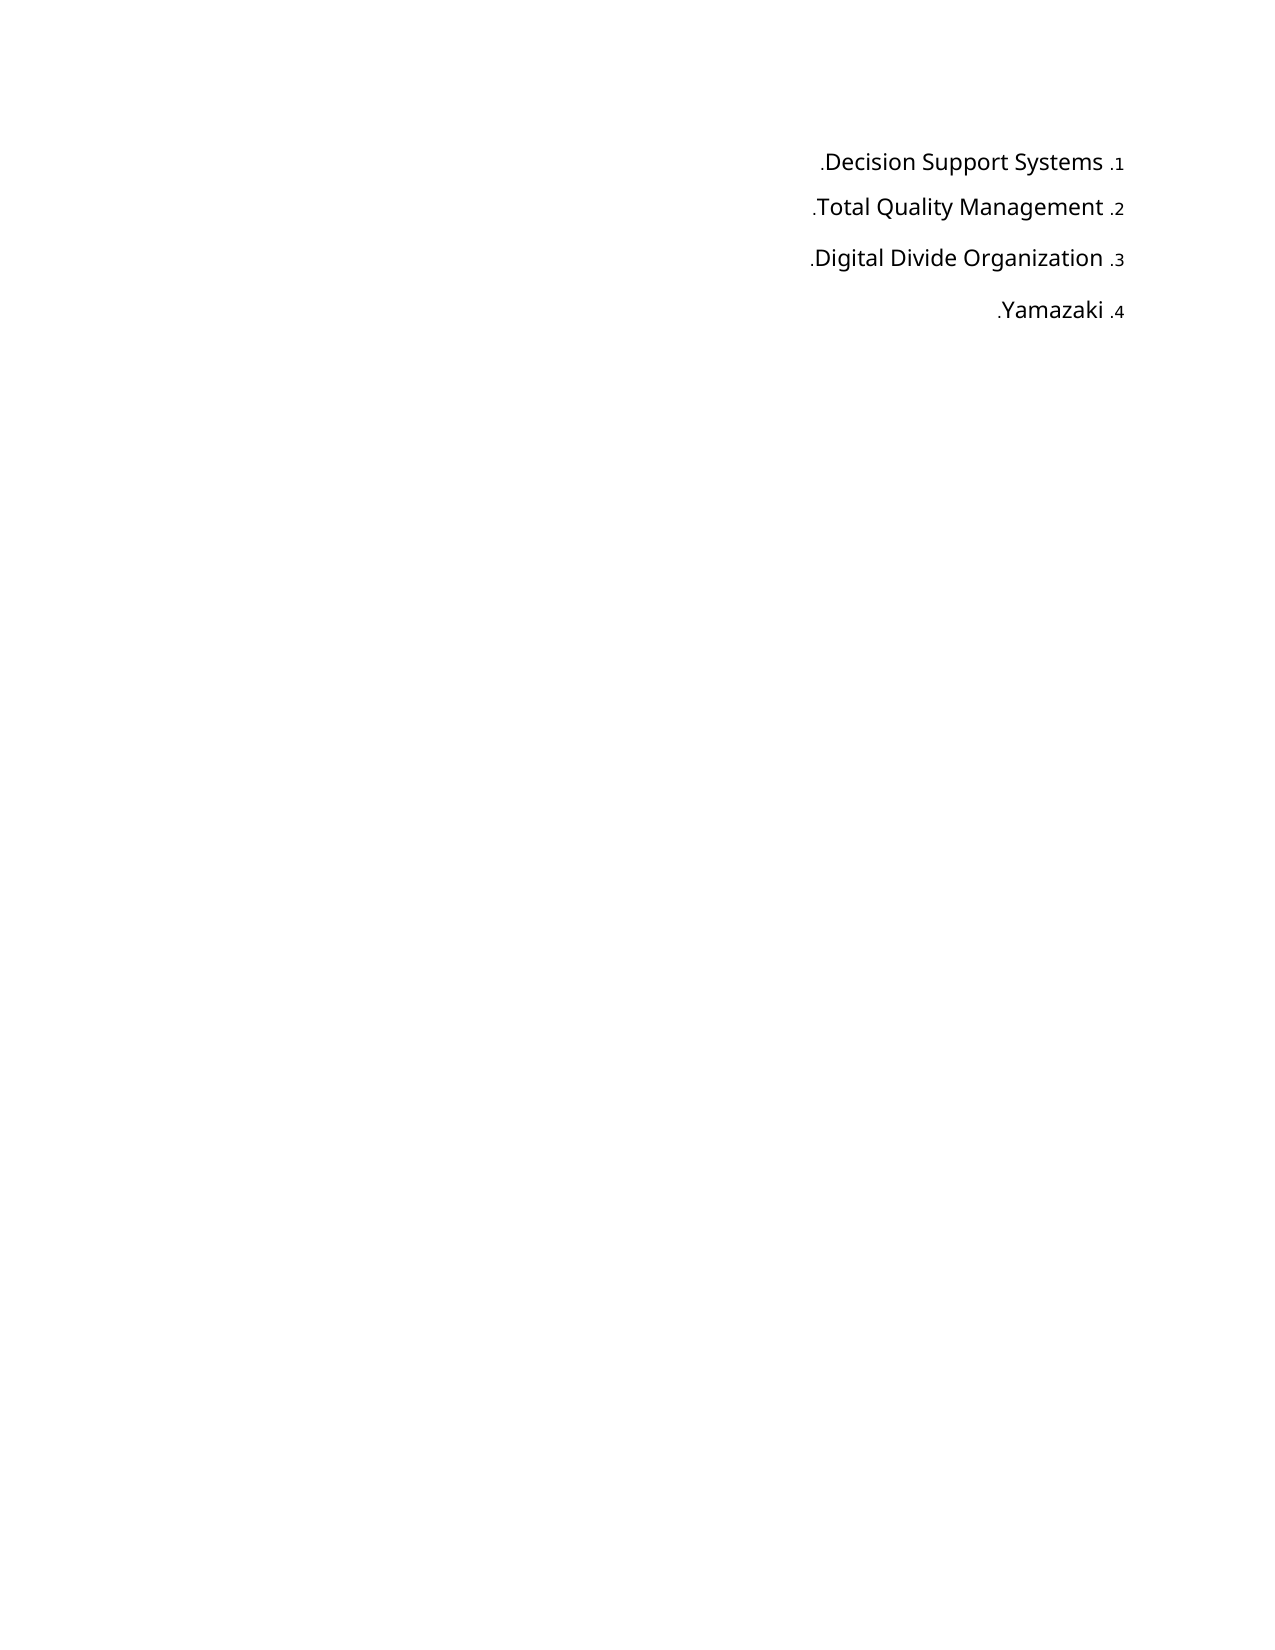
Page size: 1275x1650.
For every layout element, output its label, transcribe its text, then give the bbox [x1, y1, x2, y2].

text 3. Digital Divide Organization. [150, 242, 1125, 273]
text 4. Yamazaki. [150, 294, 1125, 325]
text 1. Decision Support Systems. [150, 150, 1125, 175]
text 2. Total Quality Management. [150, 196, 1125, 221]
